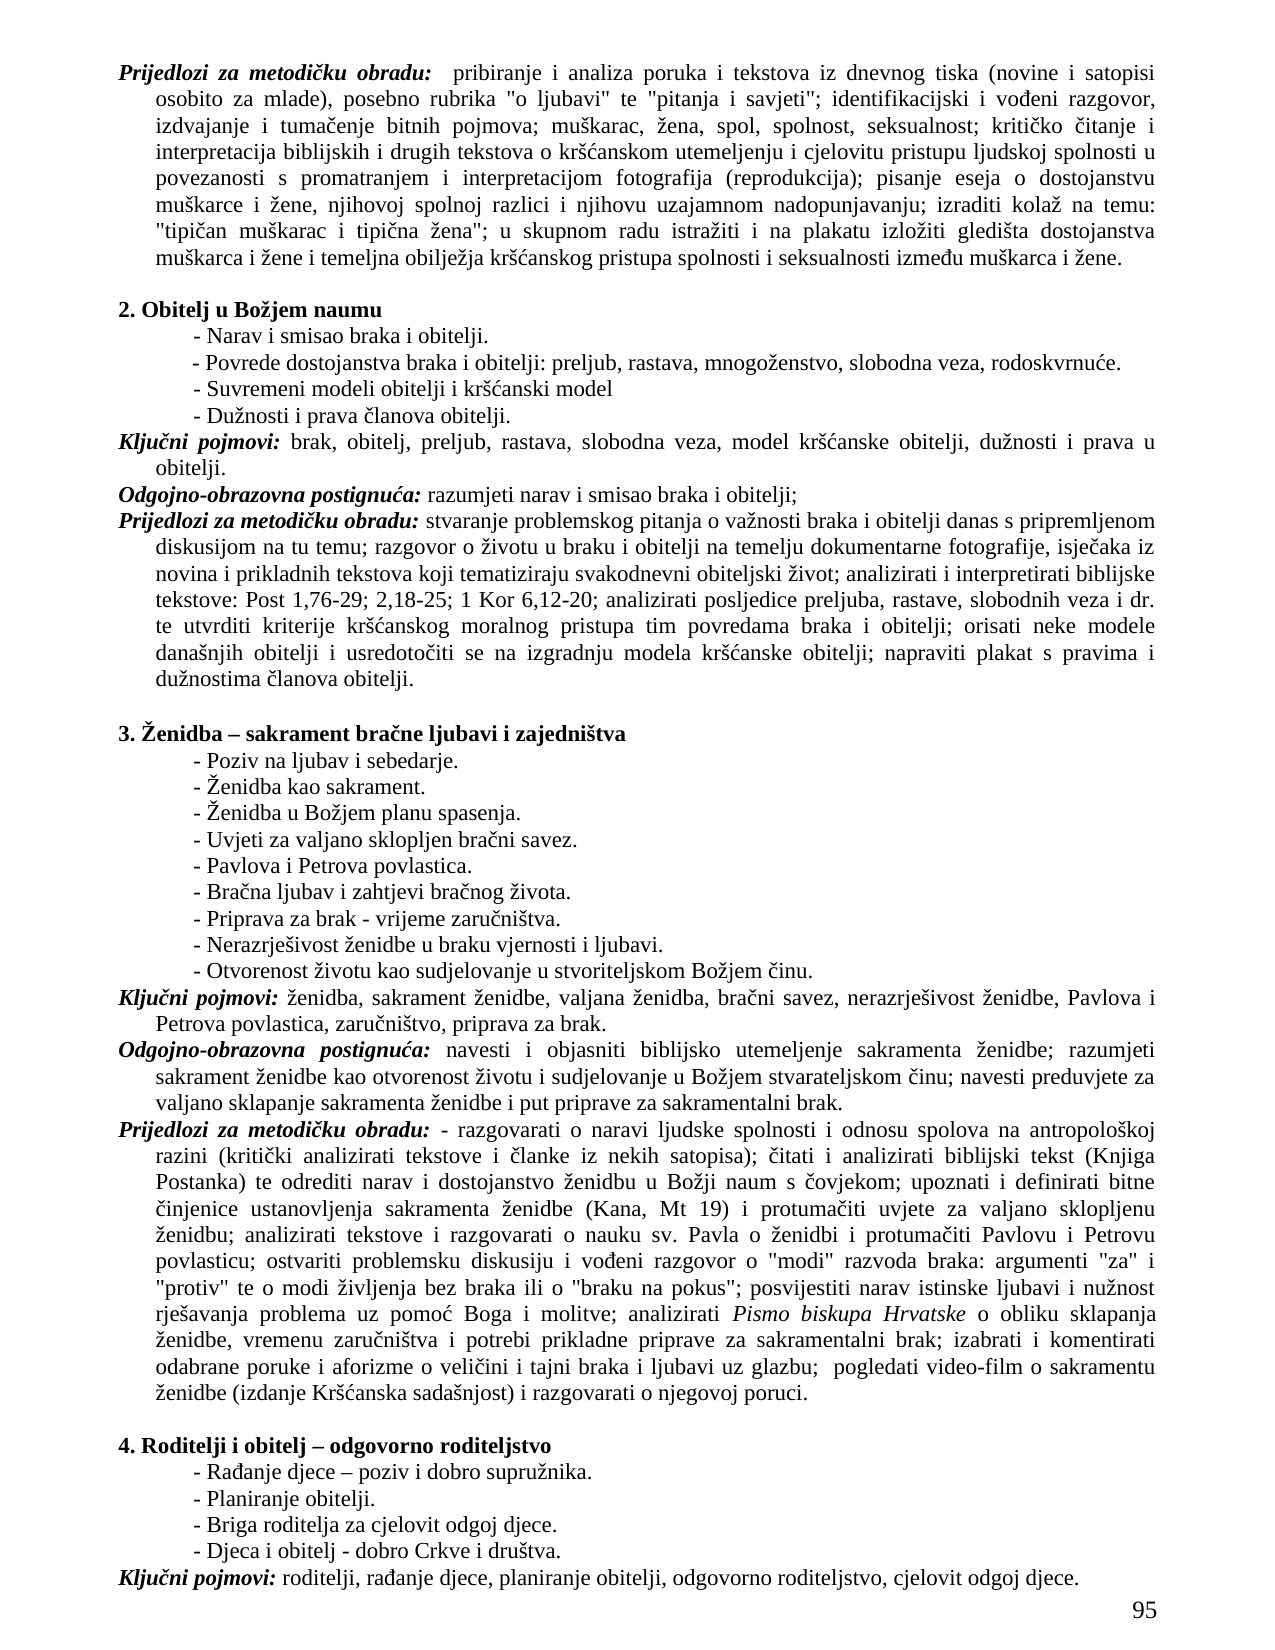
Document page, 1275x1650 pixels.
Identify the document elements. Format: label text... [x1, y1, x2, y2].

text Prijedlozi za metodičku obradu: stvaranje problemskog pitanja o važnosti braka i obitelji danas s pripremljenom diskusijom na tu temu; razgovor o životu u braku i obitelji na temelju dokumentarne fotografije, isječaka iz novina i prikladnih tekstova koji tematiziraju svakodnevni obiteljski život; analizirati i interpretirati biblijske tekstove: Post 1,76-29; 2,18-25; 1 Kor 6,12-20; analizirati posljedice preljuba, rastave, slobodnih veza i dr. te utvrditi kriterije kršćanskog moralnog pristupa tim povredama braka i obitelji; orisati neke modele današnjih obitelji i usredotočiti se na izgradnju modela kršćanske obitelji; napraviti plakat s pravima i dužnostima članova obitelji. [118, 507, 1157, 692]
text Ključni pojmovi: brak, obitelj, preljub, rastava, slobodna veza, model kršćanske obitelji, dužnosti i prava u obitelji. [118, 428, 1157, 481]
text Ključni pojmovi: roditelji, rađanje djece, planiranje obitelji, odgovorno roditeljstvo, cjelovit odgoj djece. [118, 1564, 1157, 1590]
text - Bračna ljubav i zahtjevi bračnog života. [193, 878, 1157, 905]
text - Otvorenost životu kao sudjelovanje u stvoriteljskom Božjem činu. [118, 957, 1157, 984]
text Prijedlozi za metodičku obradu: - razgovarati o naravi ljudske spolnosti i odnosu spolova na antropološkoj razini (kritički analizirati tekstove i članke iz nekih satopisa); čitati i analizirati biblijski tekst (Knjiga Postanka) te odrediti narav i dostojanstvo ženidbu u Božji naum s čovjekom; upoznati i definirati bitne činjenice ustanovljenja sakramenta ženidbe (Kana, Mt 19) i protumačiti uvjete za valjano sklopljenu ženidbu; analizirati tekstove i razgovarati o nauku sv. Pavla o ženidbi i protumačiti Pavlovu i Petrovu povlasticu; ostvariti problemsku diskusiju i vođeni razgovor o "modi" razvoda braka: argumenti "za" i "protiv" te o modi življenja bez braka ili o "braku na pokus"; posvijestiti narav istinske ljubavi i nužnost rješavanja problema uz pomoć Boga i molitve; analizirati Pismo biskupa Hrvatske o obliku sklapanja ženidbe, vremenu zaručništva i potrebi prikladne priprave za sakramentalni brak; izabrati i komentirati odabrane poruke i aforizme o veličini i tajni braka i ljubavi uz glazbu; pogledati video-film o sakramentu ženidbe (izdanje Kršćanska sadašnjost) i razgovarati o njegovoj poruci. [118, 1116, 1157, 1406]
text 3. Ženidba – sakrament bračne ljubavi i zajedništva [118, 720, 1157, 747]
text Odgojno-obrazovna postignuća: razumjeti narav i smisao braka i obitelji; [118, 481, 1157, 507]
text - Ženidba u Božjem planu spasenja. [193, 799, 1157, 826]
text - Planiranje obitelji. [118, 1484, 1157, 1511]
text - Suvremeni modeli obitelji i kršćanski model [118, 375, 1157, 402]
text - Poziv na ljubav i sebedarje. [118, 747, 1157, 773]
text - Priprava za brak - vrijeme zaručništva. [193, 905, 1157, 931]
text - Ženidba kao sakrament. [118, 773, 1157, 799]
text 2. Obitelj u Božjem naumu [118, 296, 1157, 323]
text 4. Roditelji i obitelj – odgovorno roditeljstvo [118, 1432, 1157, 1458]
text - Rađanje djece – poziv i dobro supružnika. [118, 1458, 1157, 1484]
text - Povrede dostojanstva braka i obitelji: preljub, rastava, mnogoženstvo, slobodna veza, rodoskvrnuće. [155, 349, 1157, 375]
text - Narav i smisao braka i obitelji. [118, 323, 1157, 349]
text - Nerazrješivost ženidbe u braku vjernosti i ljubavi. [118, 931, 1157, 957]
text - Pavlova i Petrova povlastica. [193, 852, 1157, 878]
text Odgojno-obrazovna postignuća: navesti i objasniti biblijsko utemeljenje sakramenta ženidbe; razumjeti sakrament ženidbe kao otvorenost životu i sudjelovanje u Božjem stvarateljskom činu; navesti preduvjete za valjano sklapanje sakramenta ženidbe i put priprave za sakramentalni brak. [118, 1037, 1157, 1116]
text Ključni pojmovi: ženidba, sakrament ženidbe, valjana ženidba, bračni savez, nerazrješivost ženidbe, Pavlova i Petrova povlastica, zaručništvo, priprava za brak. [118, 984, 1157, 1037]
text - Djeca i obitelj - dobro Crkve i društva. [118, 1537, 1157, 1564]
text - Dužnosti i prava članova obitelji. [118, 402, 1157, 428]
text - Uvjeti za valjano sklopljen bračni savez. [193, 826, 1157, 852]
text - Briga roditelja za cjelovit odgoj djece. [118, 1511, 1157, 1537]
text Prijedlozi za metodičku obradu: pribiranje i analiza poruka i tekstova iz dnevnog tiska (novine i satopisi osobito za mlade), posebno rubrika "o ljubavi" te "pitanja i savjeti"; identifikacijski i vođeni razgovor, izdvajanje i tumačenje bitnih pojmova; muškarac, žena, spol, spolnost, seksualnost; kritičko čitanje i interpretacija biblijskih i drugih tekstova o kršćanskom utemeljenju i cjelovitu pristupu ljudskoj spolnosti u povezanosti s promatranjem i interpretacijom fotografija (reprodukcija); pisanje eseja o dostojanstvu muškarce i žene, njihovoj spolnoj razlici i njihovu uzajamnom nadopunjavanju; izraditi kolaž na temu: "tipičan muškarac i tipična žena"; u skupnom radu istražiti i na plakatu izložiti gledišta dostojanstva muškarca i žene i temeljna obilježja kršćanskog pristupa spolnosti i seksualnosti između muškarca i žene. [118, 59, 1157, 270]
